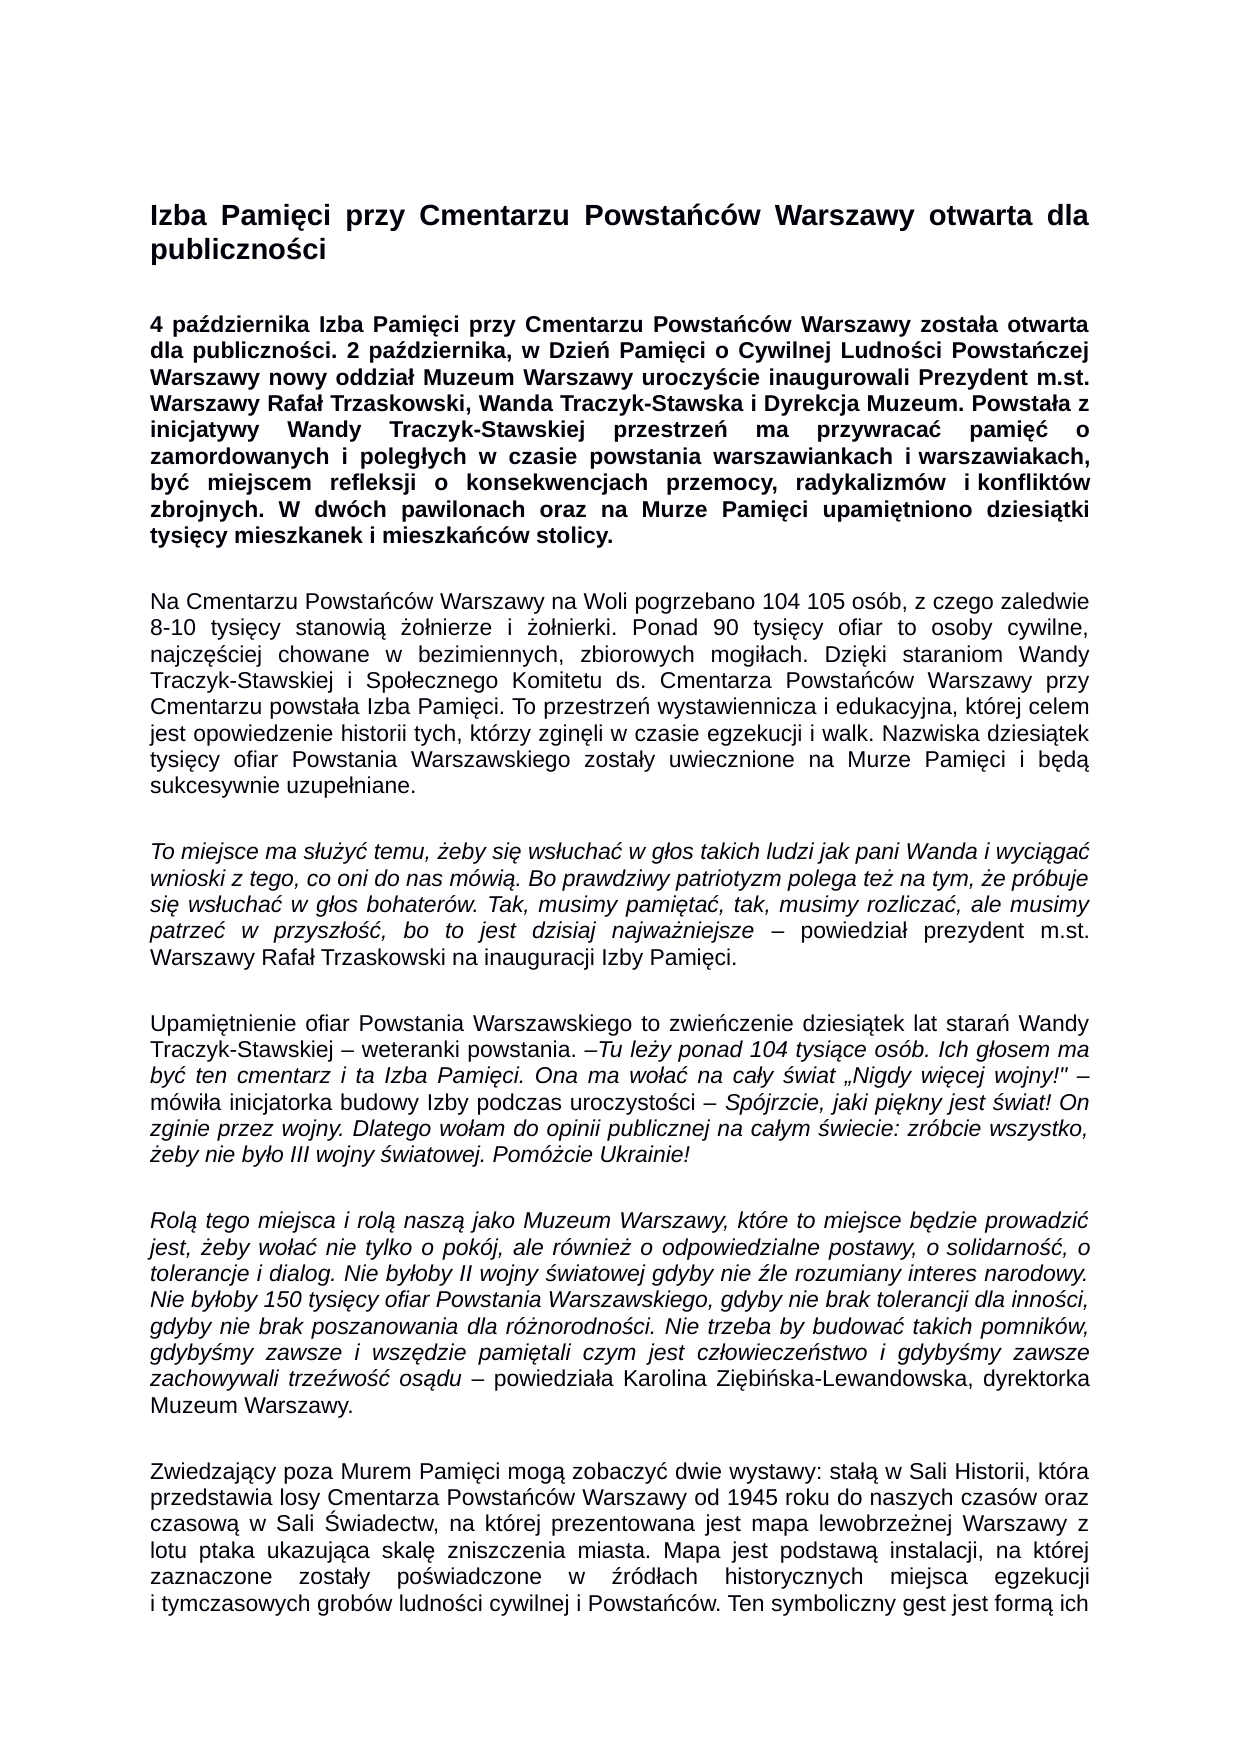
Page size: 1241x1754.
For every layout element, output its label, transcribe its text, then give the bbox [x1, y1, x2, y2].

text Upamiętnienie ofiar Powstania Warszawskiego to zwieńczenie dziesiątek lat starań Wandy Traczyk-Stawskiej – weteranki powstania. –Tu leży ponad 104 tysiące osób. Ich głosem ma być ten cmentarz i ta Izba Pamięci. Ona ma wołać na cały świat „Nigdy więcej wojny!" – mówiła inicjatorka budowy Izby podczas uroczystości – Spójrzcie, jaki piękny jest świat! On zginie przez wojny. Dlatego wołam do opinii publicznej na całym świecie: zróbcie wszystko, żeby nie było III wojny światowej. Pomóżcie Ukrainie! [150, 1009, 1090, 1168]
text Izba Pamięci przy Cmentarzu Powstańców Warszawy otwarta dla publiczności [150, 198, 1090, 265]
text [150, 1458, 1090, 1616]
text 4 października Izba Pamięci przy Cmentarzu Powstańców Warszawy została otwarta dla publiczności. 2 października, w Dzień Pamięci o Cywilnej Ludności Powstańczej Warszawy nowy oddział Muzeum Warszawy uroczyście inaugurowali Prezydent m.st. Warszawy Rafał Trzaskowski, Wanda Traczyk-Stawska i Dyrekcja Muzeum. Powstała z inicjatywy Wandy Traczyk-Stawskiej przestrzeń ma przywracać pamięć o zamordowanych i poległych w czasie powstania warszawiankach i warszawiakach, być miejscem refleksji o konsekwencjach przemocy, radykalizmów i konfliktów zbrojnych. W dwóch pawilonach oraz na Murze Pamięci upamiętniono dziesiątki tysięcy mieszkanek i mieszkańców stolicy. [150, 311, 1090, 548]
text To miejsce ma służyć temu, żeby się wsłuchać w głos takich ludzi jak pani Wanda i wyciągać wnioski z tego, co oni do nas mówią. Bo prawdziwy patriotyzm polega też na tym, że próbuje się wsłuchać w głos bohaterów. Tak, musimy pamiętać, tak, musimy rozliczać, ale musimy patrzeć w przyszłość, bo to jest dzisiaj najważniejsze – powiedział prezydent m.st. Warszawy Rafał Trzaskowski na inauguracji Izby Pamięci. [150, 838, 1090, 970]
text Na Cmentarzu Powstańców Warszawy na Woli pogrzebano 104 105 osób, z czego zaledwie 8-10 tysięcy stanowią żołnierze i żołnierki. Ponad 90 tysięcy ofiar to osoby cywilne, najczęściej chowane w bezimiennych, zbiorowych mogiłach. Dzięki staraniom Wandy Traczyk-Stawskiej i Społecznego Komitetu ds. Cmentarza Powstańców Warszawy przy Cmentarzu powstała Izba Pamięci. To przestrzeń wystawiennicza i edukacyjna, której celem jest opowiedzenie historii tych, którzy zginęli w czasie egzekucji i walk. Nazwiska dziesiątek tysięcy ofiar Powstania Warszawskiego zostały uwiecznione na Murze Pamięci i będą sukcesywnie uzupełniane. [150, 588, 1090, 799]
text Rolą tego miejsca i rolą naszą jako Muzeum Warszawy, które to miejsce będzie prowadzić jest, żeby wołać nie tylko o pokój, ale również o odpowiedzialne postawy, o solidarność, o tolerancje i dialog. Nie byłoby II wojny światowej gdyby nie źle rozumiany interes narodowy. Nie byłoby 150 tysięcy ofiar Powstania Warszawskiego, gdyby nie brak tolerancji dla inności, gdyby nie brak poszanowania dla różnorodności. Nie trzeba by budować takich pomników, gdybyśmy zawsze i wszędzie pamiętali czym jest człowieczeństwo i gdybyśmy zawsze zachowywali trzeźwość osądu – powiedziała Karolina Ziębińska-Lewandowska, dyrektorka Muzeum Warszawy. [150, 1207, 1090, 1418]
